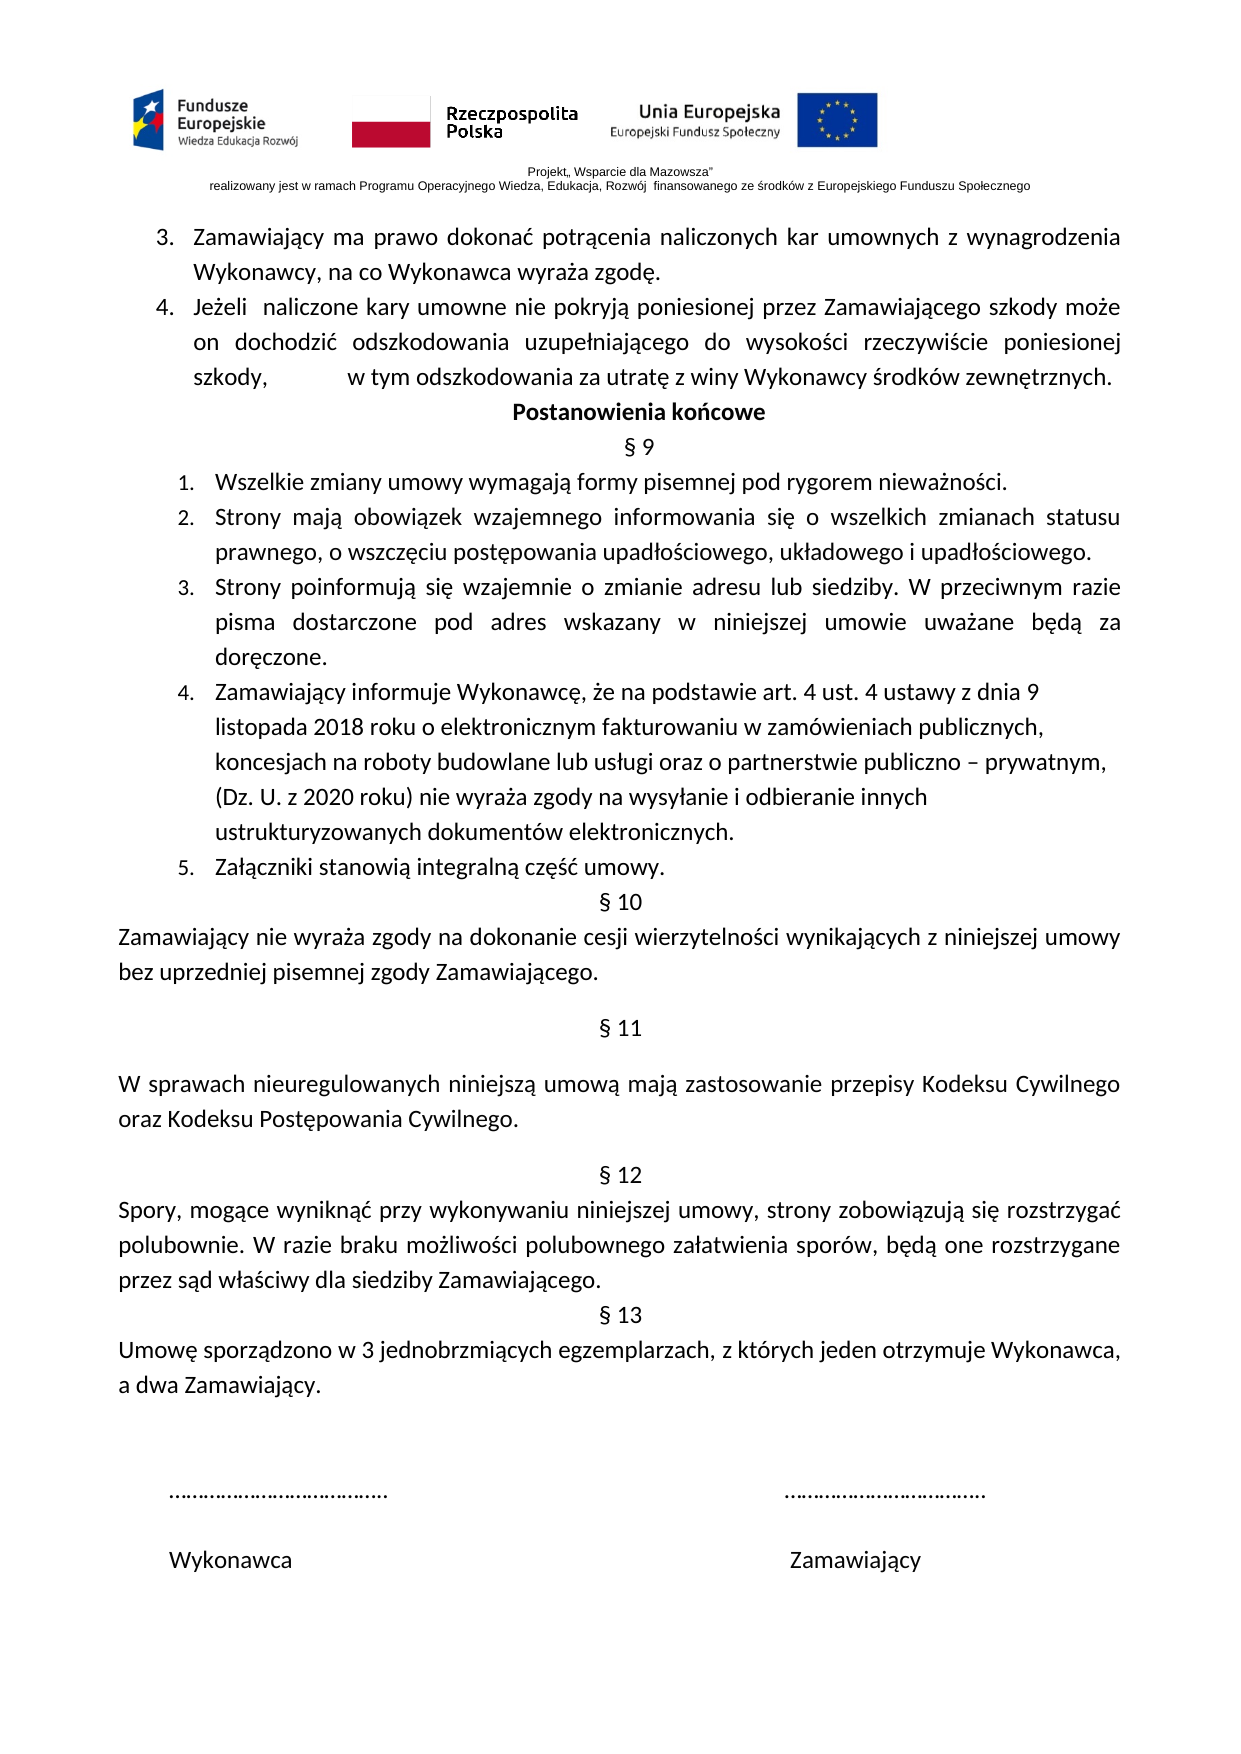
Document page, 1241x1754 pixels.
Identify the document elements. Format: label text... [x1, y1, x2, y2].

text § 11 [118, 1012, 1122, 1043]
text Spory, mogące wyniknąć przy wykonywaniu niniejszej umowy, strony zobowiązują się rozstrzygać polubownie. W razie braku możliwości polubownego załatwienia sporów, będą one rozstrzygane przez sąd właściwy dla siedziby Zamawiającego. [118, 1194, 1122, 1294]
list Wszelkie zmiany umowy wymagają formy pisemnej pod rygorem nieważności. [177, 466, 1122, 497]
text W sprawach nieuregulowanych niniejszą umową mają zastosowanie przepisy Kodeksu Cywilnego oraz Kodeksu Postępowania Cywilnego. [118, 1068, 1122, 1133]
text Postanowienia końcowe [156, 396, 1122, 427]
list Załączniki stanowią integralną część umowy. [177, 851, 1122, 882]
text Umowę sporządzono w 3 jednobrzmiących egzemplarzach, z których jeden otrzymuje Wykonawca, a dwa Zamawiający. [118, 1334, 1122, 1399]
list Jeżeli naliczone kary umowne nie pokryją poniesionej przez Zamawiającego szkody może on dochodzić odszkodowania uzupełniającego do wysokości rzeczywiście poniesionej szkody, w tym odszkodowania za utratę z winy Wykonawcy środków zewnętrznych. [156, 291, 1122, 392]
list Zamawiający informuje Wykonawcę, że na podstawie art. 4 ust. 4 ustawy z dnia 9 listopada 2018 roku o elektronicznym fakturowaniu w zamówieniach publicznych, koncesjach na roboty budowlane lub usługi oraz o partnerstwie publiczno – prywatnym, (Dz. U. z 2020 roku) nie wyraża zgody na wysyłanie i odbieranie innych ustrukturyzowanych dokumentów elektronicznych. [177, 676, 1122, 847]
text § 13 [118, 1299, 1122, 1329]
text § 9 [156, 431, 1122, 462]
text § 12 [118, 1159, 1122, 1189]
list Strony mają obowiązek wzajemnego informowania się o wszelkich zmianach statusu prawnego, o wszczęciu postępowania upadłościowego, układowego i upadłościowego. [177, 501, 1122, 567]
text ……………………………….. …………………………….. [118, 1474, 1122, 1504]
picture [118, 73, 895, 165]
list Zamawiający ma prawo dokonać potrącenia naliczonych kar umownych z wynagrodzenia Wykonawcy, na co Wykonawca wyraża zgodę. [156, 221, 1122, 287]
text Wykonawca Zamawiający [118, 1544, 1122, 1574]
text Zamawiający nie wyraża zgody na dokonanie cesji wierzytelności wynikających z niniejszej umowy bez uprzedniej pisemnej zgody Zamawiającego. [118, 921, 1122, 987]
list Strony poinformują się wzajemnie o zmianie adresu lub siedziby. W przeciwnym razie pisma dostarczone pod adres wskazany w niniejszej umowie uważane będą za doręczone. [177, 571, 1122, 672]
text § 10 [118, 886, 1122, 917]
